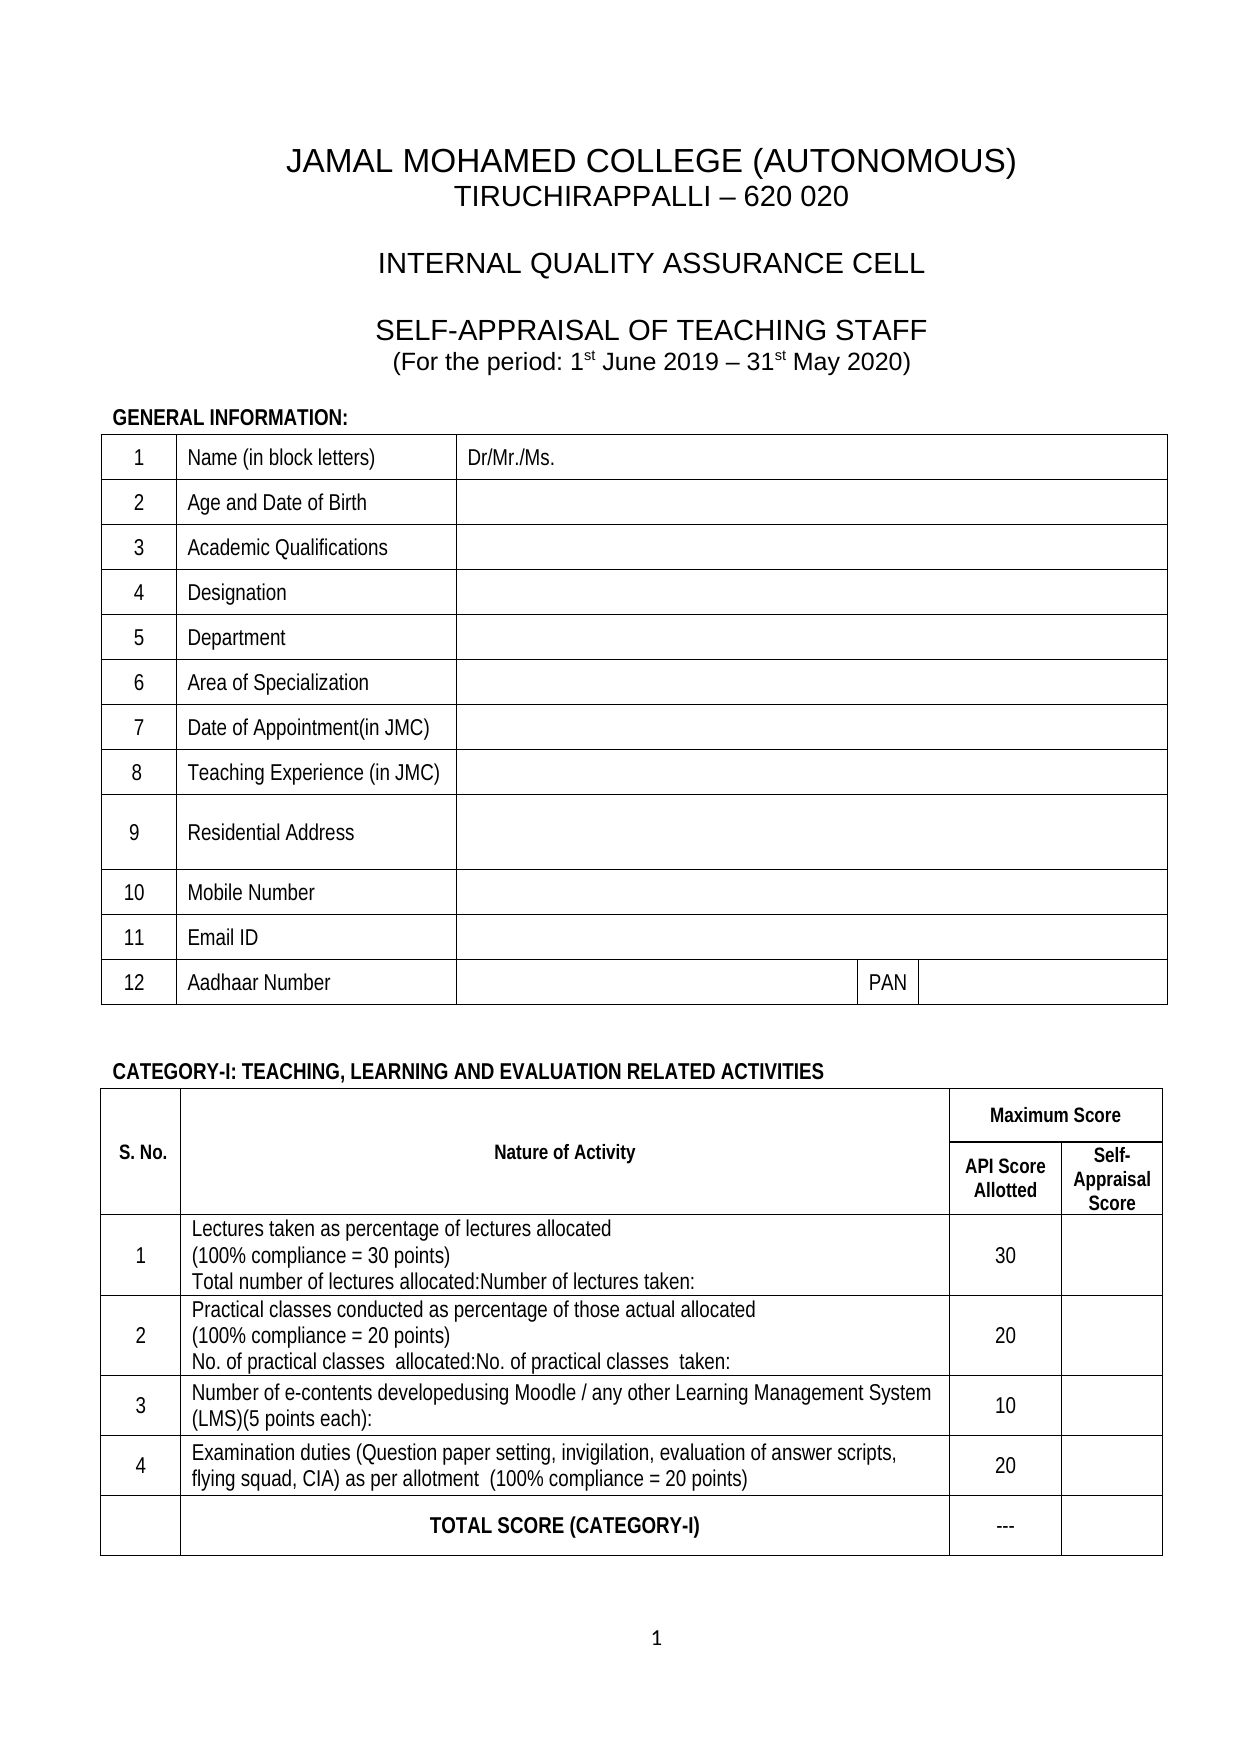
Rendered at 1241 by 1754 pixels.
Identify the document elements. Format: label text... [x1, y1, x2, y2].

table_cell Residential Address [177, 795, 456, 869]
table_cell Number of e-contents developedusing Moodle / any other Learning Management System (LMS)(5 points each): [181, 1376, 949, 1434]
table_cell 2 [101, 1296, 180, 1374]
table_cell Date of Appointment(in JMC) [177, 705, 456, 749]
table_cell 10 [102, 870, 176, 914]
table_cell 11 [102, 915, 176, 959]
table_cell [457, 525, 1167, 569]
text CATEGORY-I: TEACHING, LEARNING AND EVALUATION RELATED ACTIVITIES [112, 1058, 1162, 1084]
table_cell [457, 615, 1167, 659]
table_cell 6 [102, 660, 176, 704]
table_cell Area of Specialization [177, 660, 456, 704]
table_cell 20 [950, 1296, 1061, 1374]
table_cell [1062, 1436, 1162, 1494]
table_cell --- [950, 1496, 1061, 1554]
table_cell Designation [177, 570, 456, 614]
text INTERNAL QUALITY ASSURANCE CELL [112, 246, 1191, 280]
table_cell [1062, 1496, 1162, 1554]
table_header Dr/Mr./Ms. [457, 435, 1167, 479]
table_cell Department [177, 615, 456, 659]
table_cell Aadhaar Number [177, 960, 456, 1004]
table_cell Lectures taken as percentage of lectures allocated (100% compliance = 30 points) Total number of lectures allocated:Number of lectures taken: [181, 1215, 949, 1294]
table_cell [457, 915, 1167, 959]
table_cell [457, 870, 1167, 914]
table_cell 3 [102, 525, 176, 569]
table_header Nature of Activity [181, 1089, 949, 1214]
table_header S. No. [101, 1089, 180, 1214]
table_cell [919, 960, 1167, 1004]
text GENERAL INFORMATION: [112, 404, 1200, 431]
table_cell TOTAL SCORE (CATEGORY-I) [181, 1496, 949, 1554]
table_cell Examination duties (Question paper setting, invigilation, evaluation of answer scripts, flying squad, CIA) as per allotment (100% compliance = 20 points) [181, 1436, 949, 1494]
table_cell 4 [101, 1436, 180, 1494]
table_cell [457, 660, 1167, 704]
table_cell [457, 480, 1167, 524]
table_cell [457, 750, 1167, 794]
table_header Name (in block letters) [177, 435, 456, 479]
table_cell [1062, 1215, 1162, 1294]
table_cell 20 [950, 1436, 1061, 1494]
table_cell Self-Appraisal Score [1062, 1143, 1162, 1214]
table_cell 4 [102, 570, 176, 614]
table_cell [1062, 1296, 1162, 1374]
table_cell Email ID [177, 915, 456, 959]
table_cell 7 [102, 705, 176, 749]
table_cell 30 [950, 1215, 1061, 1294]
table_cell PAN [858, 960, 918, 1004]
table_cell [1062, 1376, 1162, 1434]
table_header Maximum Score [950, 1089, 1162, 1141]
table_cell API Score Allotted [950, 1143, 1061, 1214]
table_cell 5 [102, 615, 176, 659]
table_header 1 [102, 435, 176, 479]
table_cell [457, 795, 1167, 869]
table_cell 2 [102, 480, 176, 524]
table_cell Academic Qualifications [177, 525, 456, 569]
table_cell 3 [101, 1376, 180, 1434]
table_cell 9 [102, 795, 176, 869]
table_cell Age and Date of Birth [177, 480, 456, 524]
text (For the period: 1st June 2019 – 31st May 2020) [112, 347, 1191, 376]
table_cell 8 [102, 750, 176, 794]
table_cell 1 [101, 1215, 180, 1294]
text JAMAL MOHAMED COLLEGE (AUTONOMOUS) [112, 141, 1191, 179]
table_cell [457, 960, 857, 1004]
table_cell 10 [950, 1376, 1061, 1434]
table_cell Mobile Number [177, 870, 456, 914]
table_cell [101, 1496, 180, 1554]
table_cell Teaching Experience (in JMC) [177, 750, 456, 794]
table_cell [457, 570, 1167, 614]
table_cell 12 [102, 960, 176, 1004]
text SELF-APPRAISAL OF TEACHING STAFF [112, 313, 1191, 347]
table_cell Practical classes conducted as percentage of those actual allocated (100% compliance = 20 points) No. of practical classes allocated:No. of practical classes taken: [181, 1296, 949, 1374]
table_cell [457, 705, 1167, 749]
text TIRUCHIRAPPALLI – 620 020 [112, 179, 1191, 213]
